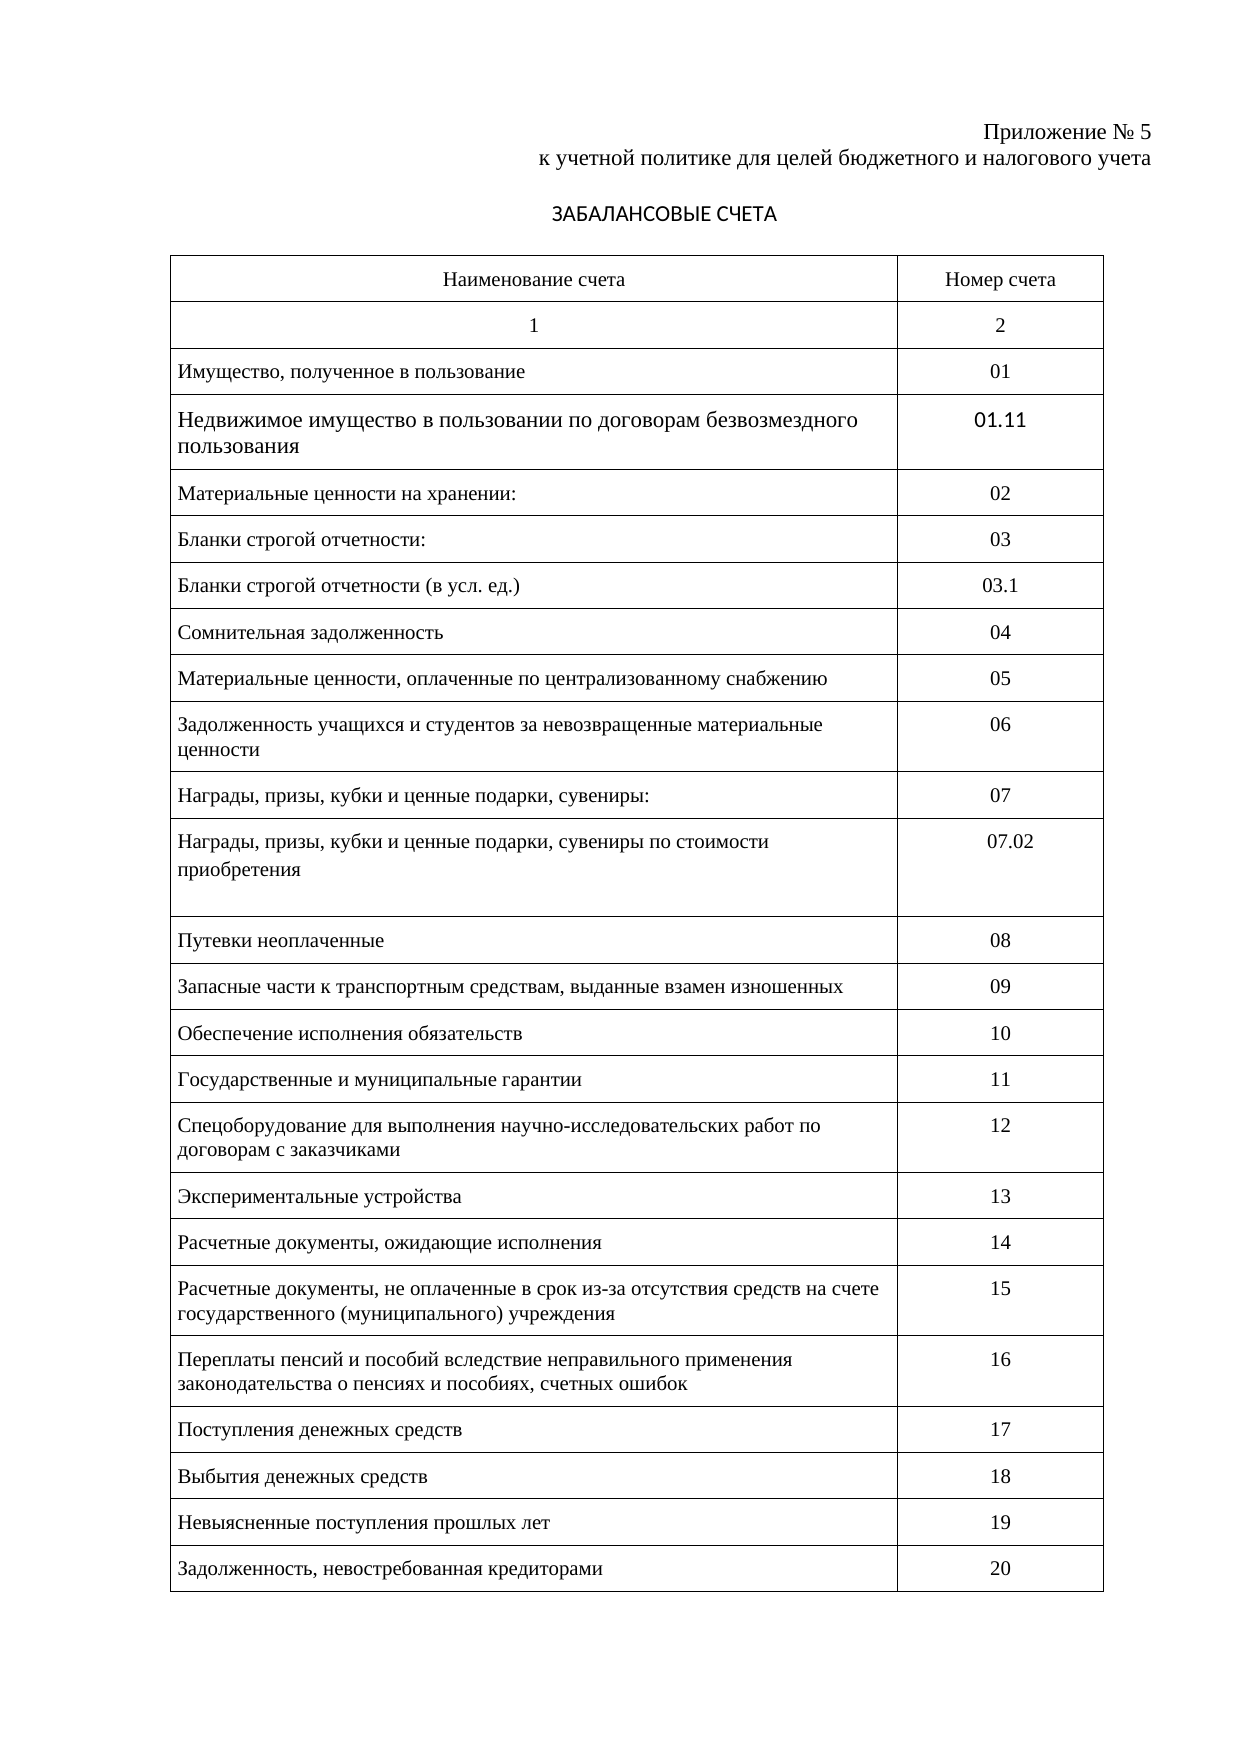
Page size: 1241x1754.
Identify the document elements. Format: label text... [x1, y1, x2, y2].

table_cell Имущество, полученное в пользование [171, 349, 897, 394]
table_cell Выбытия денежных средств [171, 1453, 897, 1498]
table_cell Задолженность учащихся и студентов за невозвращенные материальные ценности [171, 702, 897, 771]
table_cell Расчетные документы, ожидающие исполнения [171, 1219, 897, 1265]
table_cell Невыясненные поступления прошлых лет [171, 1499, 897, 1544]
table_cell 18 [898, 1453, 1103, 1498]
table_cell Награды, призы, кубки и ценные подарки, сувениры по стоимости приобретения [171, 819, 897, 916]
table_cell 13 [898, 1173, 1103, 1218]
table_cell 19 [898, 1499, 1103, 1544]
table_cell 08 [898, 917, 1103, 962]
table_header Номер счета [898, 256, 1103, 301]
table_cell 2 [898, 302, 1103, 348]
table_cell 15 [898, 1266, 1103, 1335]
table_cell 14 [898, 1219, 1103, 1265]
table_cell 09 [898, 964, 1103, 1009]
table_cell Расчетные документы, не оплаченные в срок из-за отсутствия средств на счете государственного (муниципального) учреждения [171, 1266, 897, 1335]
table_cell 02 [898, 470, 1103, 515]
table_cell Экспериментальные устройства [171, 1173, 897, 1218]
table_cell 17 [898, 1407, 1103, 1452]
table_cell Сомнительная задолженность [171, 609, 897, 654]
text к учетной политике для целей бюджетного и налогового учета [177, 144, 1152, 171]
table_cell Обеспечение исполнения обязательств [171, 1010, 897, 1055]
table_cell Переплаты пенсий и пособий вследствие неправильного применения законодательства о пенсиях и пособиях, счетных ошибок [171, 1336, 897, 1406]
table_cell Недвижимое имущество в пользовании по договорам безвозмездного пользования [171, 395, 897, 469]
table_cell 16 [898, 1336, 1103, 1406]
table_cell Задолженность, невостребованная кредиторами [171, 1546, 897, 1591]
table_cell Награды, призы, кубки и ценные подарки, сувениры: [171, 772, 897, 817]
table_header Наименование счета [171, 256, 897, 301]
table_cell 04 [898, 609, 1103, 654]
table_cell Материальные ценности на хранении: [171, 470, 897, 515]
table_cell 10 [898, 1010, 1103, 1055]
table_cell 03 [898, 516, 1103, 562]
table_cell 12 [898, 1103, 1103, 1172]
table_cell 06 [898, 702, 1103, 771]
table_cell 1 [171, 302, 897, 348]
table_cell Запасные части к транспортным средствам, выданные взамен изношенных [171, 964, 897, 1009]
table_cell 03.1 [898, 563, 1103, 608]
table_cell Путевки неоплаченные [171, 917, 897, 962]
table_cell Спецоборудование для выполнения научно-исследовательских работ по договорам с заказчиками [171, 1103, 897, 1172]
table_cell 20 [898, 1546, 1103, 1591]
table_cell Государственные и муниципальные гарантии [171, 1056, 897, 1102]
table_cell Бланки строгой отчетности (в усл. ед.) [171, 563, 897, 608]
text ЗАБАЛАНСОВЫЕ СЧЕТА [177, 199, 1152, 227]
table_cell 07.02 [898, 819, 1103, 916]
table_cell 11 [898, 1056, 1103, 1102]
text Приложение № 5 [177, 118, 1152, 144]
table_cell Поступления денежных средств [171, 1407, 897, 1452]
table_cell 01 [898, 349, 1103, 394]
table_cell 05 [898, 655, 1103, 701]
table_cell 07 [898, 772, 1103, 817]
table_cell Материальные ценности, оплаченные по централизованному снабжению [171, 655, 897, 701]
table_cell 01.11 [898, 395, 1103, 469]
table_cell Бланки строгой отчетности: [171, 516, 897, 562]
